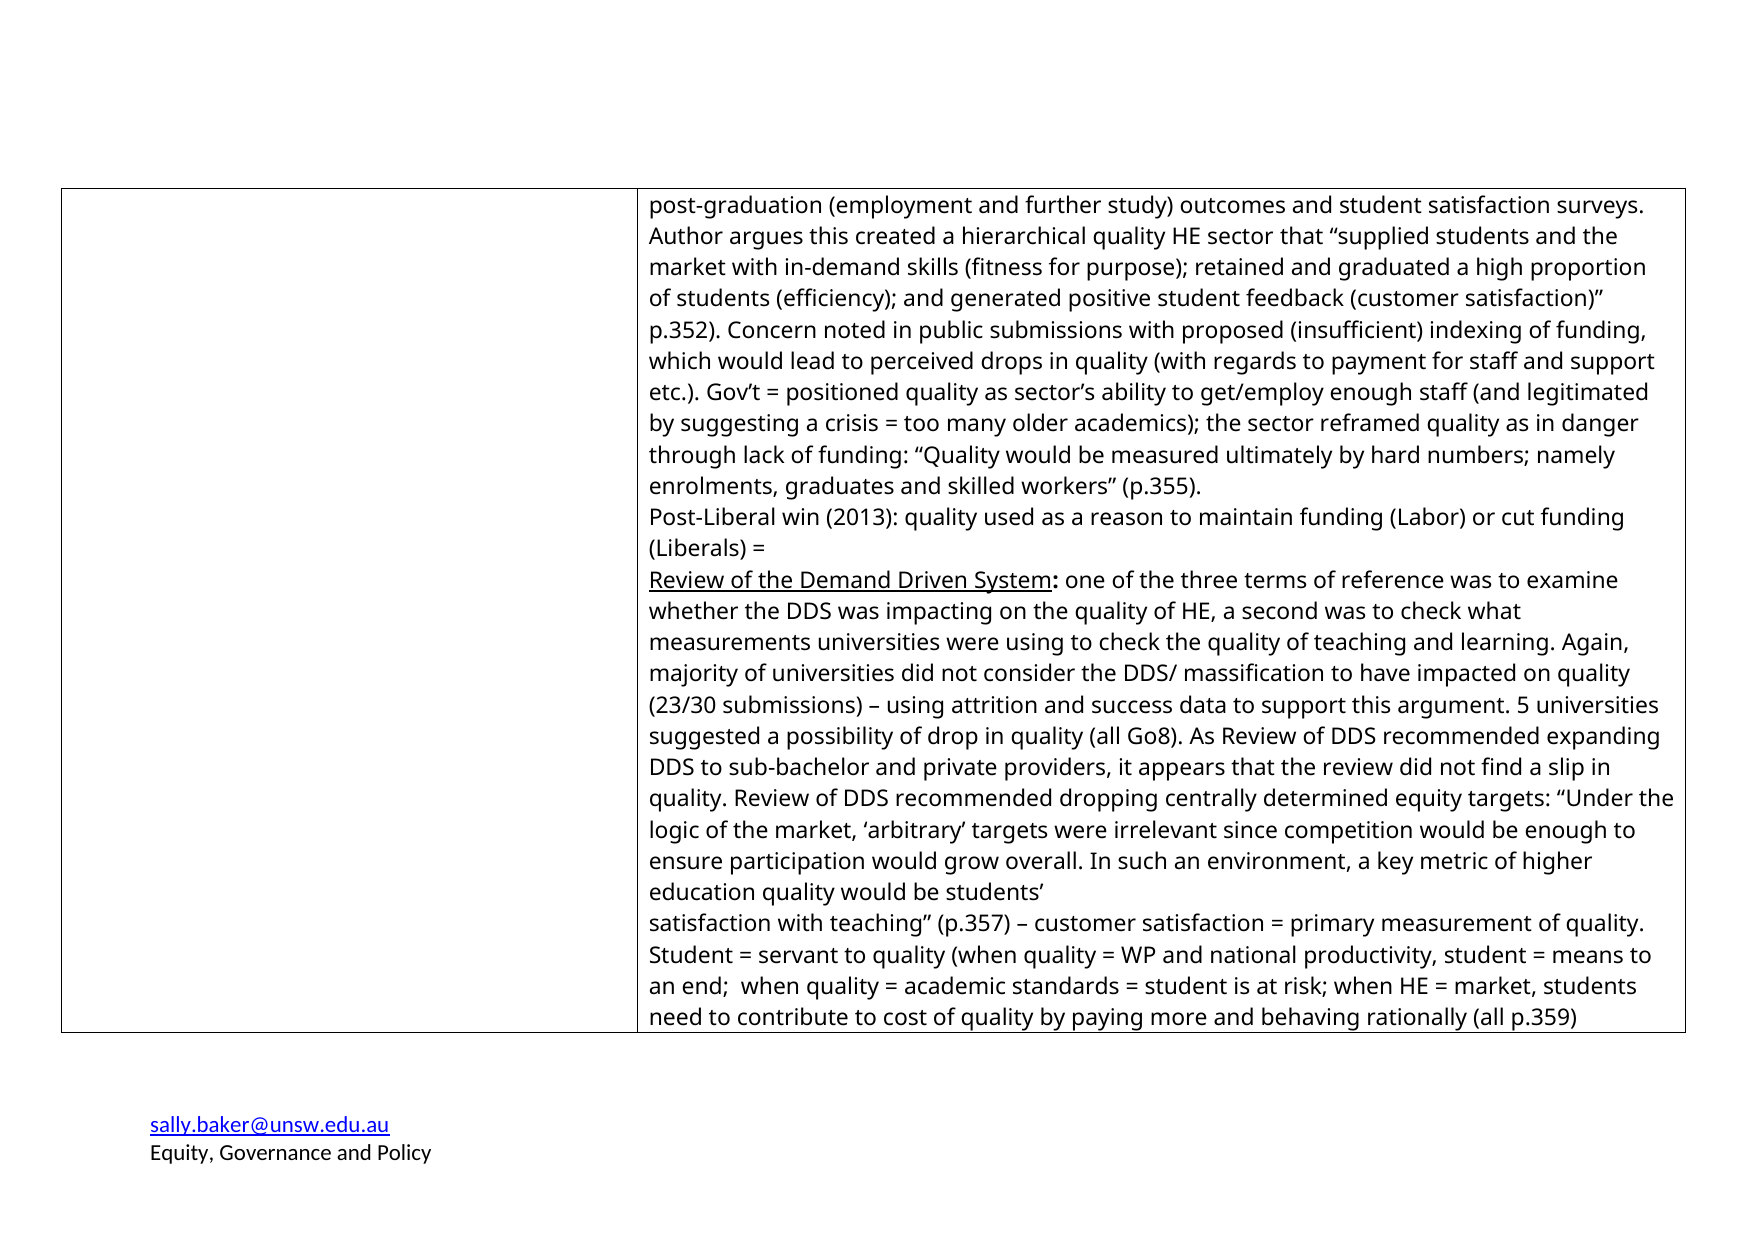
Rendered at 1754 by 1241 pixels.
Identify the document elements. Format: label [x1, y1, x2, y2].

table_cell [62, 189, 637, 1032]
table_cell [638, 189, 1685, 1032]
